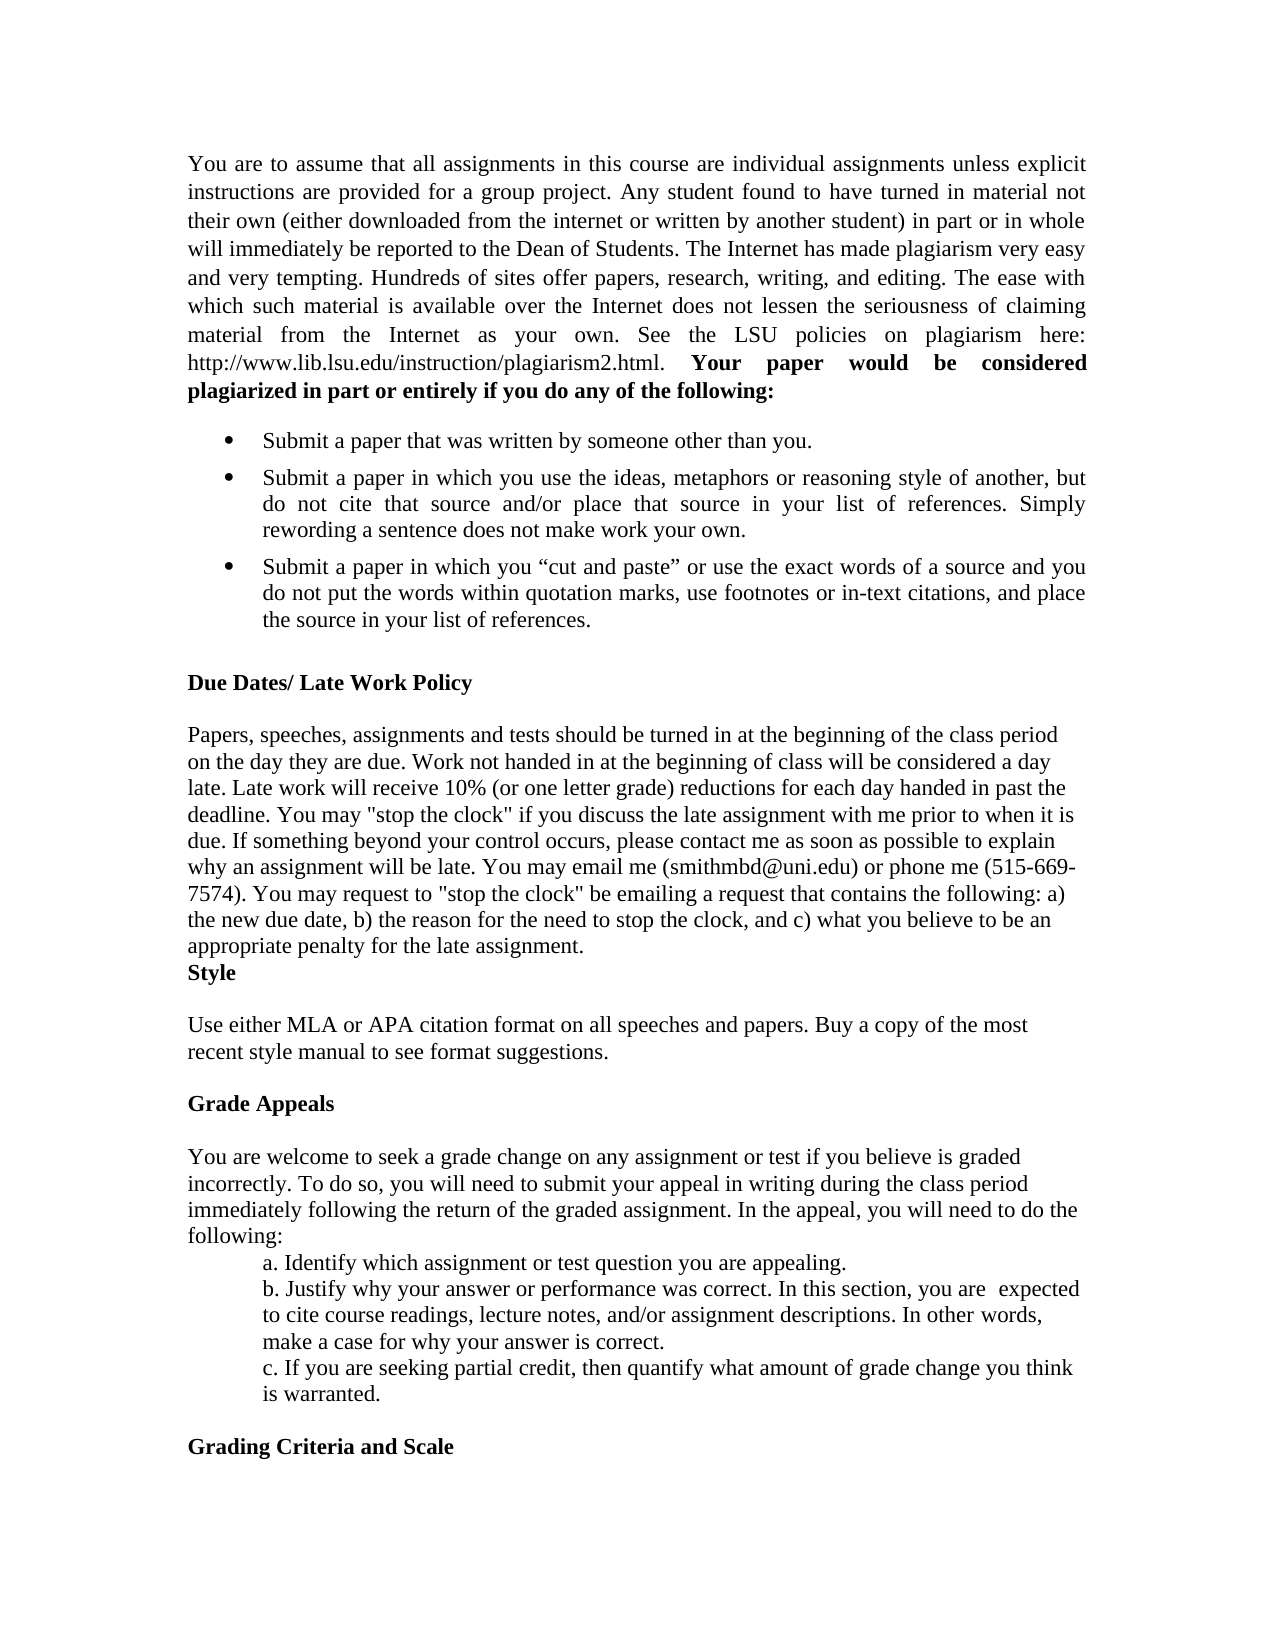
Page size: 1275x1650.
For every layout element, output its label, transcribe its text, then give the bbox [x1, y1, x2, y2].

list Submit a paper in which you use the ideas, metaphors or reasoning style of another, but do not cite that source and/or place that source in your list of references. Simply rewording a sentence does not make work your own. [225, 463, 1087, 543]
text You are welcome to seek a grade change on any assignment or test if you believe is graded incorrectly. To do so, you will need to submit your appeal in writing during the class period immediately following the return of the graded assignment. In the appeal, you will need to do the following: [187, 1143, 1087, 1249]
text Papers, speeches, assignments and tests should be turned in at the beginning of the class period on the day they are due. Work not handed in at the beginning of class will be considered a day late. Late work will receive 10% (or one letter grade) reductions for each day handed in past the deadline. You may "stop the clock" if you discuss the late assignment with me prior to when it is due. If something beyond your control occurs, please contact me as soon as possible to explain why an assignment will be late. You may email me (smithmbd@uni.edu) or phone me (515-669-7574). You may request to "stop the clock" be emailing a request that contains the following: a) the new due date, b) the reason for the need to stop the clock, and c) what you believe to be an appropriate penalty for the late assignment. [187, 722, 1087, 959]
text Use either MLA or APA citation format on all speeches and papers. Buy a copy of the most recent style manual to see format suggestions. [187, 1011, 1087, 1064]
text Grading Criteria and Scale [187, 1433, 1087, 1459]
text b. Justify why your answer or performance was correct. In this section, you are expected to cite course readings, lecture notes, and/or assignment descriptions. In other words, make a case for why your answer is correct. [262, 1275, 1087, 1354]
list Submit a paper in which you “cut and paste” or use the exact words of a source and you do not put the words within quotation marks, use footnotes or in-text citations, and place the source in your list of references. [225, 553, 1087, 632]
text Grade Appeals [187, 1091, 1087, 1117]
text Due Dates/ Late Work Policy [187, 669, 1087, 695]
text c. If you are seeking partial credit, then quantify what amount of grade change you think is warranted. [262, 1354, 1087, 1407]
list Submit a paper that was written by someone other than you. [225, 427, 1087, 453]
text a. Identify which assignment or test question you are appealing. [187, 1249, 1087, 1275]
text Style [187, 959, 1087, 985]
text You are to assume that all assignments in this course are individual assignments unless explicit instructions are provided for a group project. Any student found to have turned in material not their own (either downloaded from the internet or written by another student) in part or in whole will immediately be reported to the Dean of Students. The Internet has made plagiarism very easy and very tempting. Hundreds of sites offer papers, research, writing, and editing. The ease with which such material is available over the Internet does not lessen the seriousness of claiming material from the Internet as your own. See the LSU policies on plagiarism here: http://www.lib.lsu.edu/instruction/plagiarism2.html. Your paper would be considered plagiarized in part or entirely if you do any of the following: [187, 150, 1087, 404]
